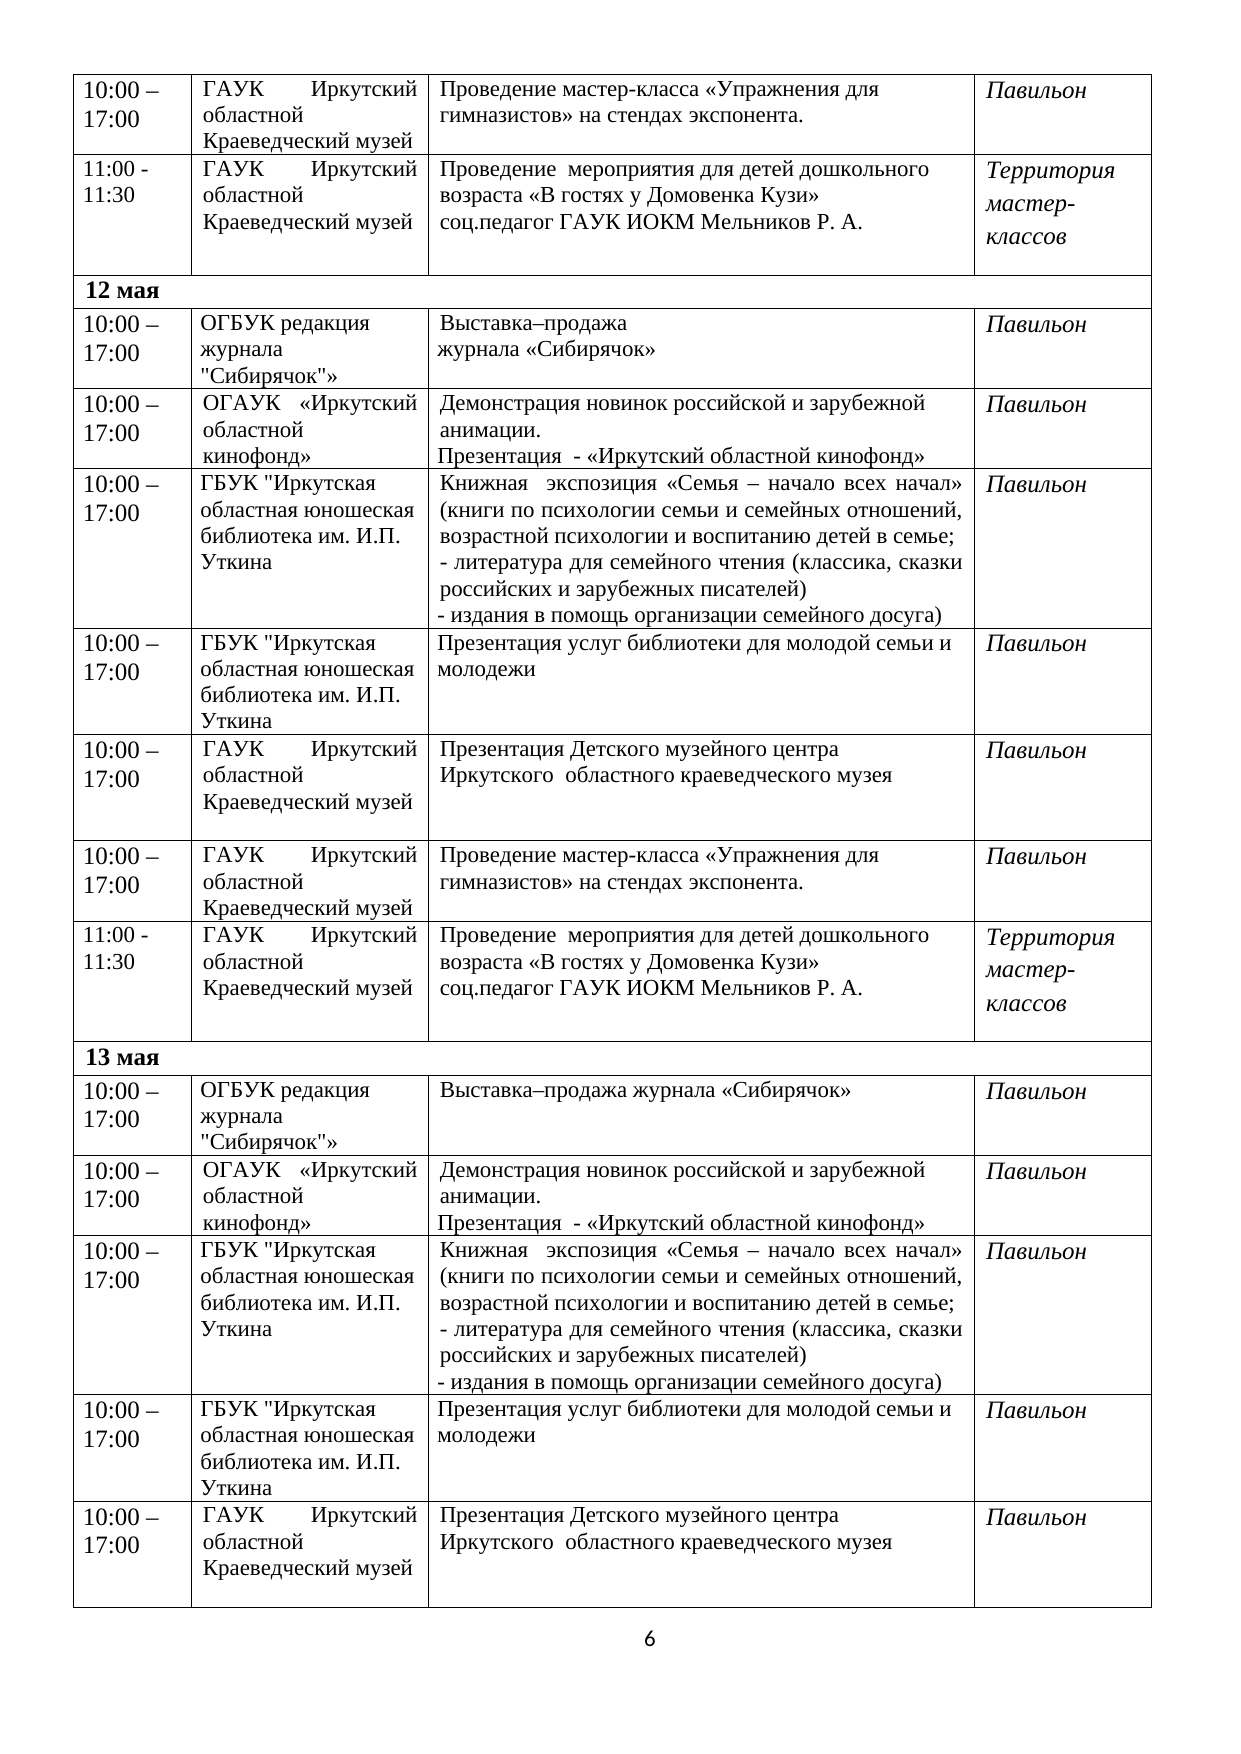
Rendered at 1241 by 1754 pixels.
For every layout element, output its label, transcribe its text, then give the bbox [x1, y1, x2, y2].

table_cell Выставка–продажа журнала «Сибирячок» [429, 309, 974, 388]
table_cell Проведение мероприятия для детей дошкольного возраста «В гостях у Домовенка Кузи» соц.педагог ГАУК ИОКМ Мельников Р. А. [429, 922, 974, 1041]
table_cell Павильон [975, 1502, 1151, 1607]
table_cell Павильон [975, 309, 1151, 388]
table_cell Павильон [975, 389, 1151, 468]
table_cell 10:00 – 17:00 [74, 75, 191, 154]
table_cell Павильон [975, 735, 1151, 840]
table_cell Павильон [975, 469, 1151, 627]
table_cell ГБУК "Иркутская областная юношеская библиотека им. И.П. Уткина [192, 469, 428, 627]
table_cell ГАУК Иркутский областной Краеведческий музей [192, 922, 428, 1041]
table_cell Презентация услуг библиотеки для молодой семьи и молодежи [429, 1395, 974, 1501]
table_cell 12 мая [74, 276, 1151, 308]
table_cell Территория мастер-классов [975, 155, 1151, 274]
table_cell Проведение мероприятия для детей дошкольного возраста «В гостях у Домовенка Кузи» соц.педагог ГАУК ИОКМ Мельников Р. А. [429, 155, 974, 274]
table_cell 10:00 – 17:00 [74, 1156, 191, 1235]
table_cell 10:00 – 17:00 [74, 1076, 191, 1155]
table_cell Демонстрация новинок российской и зарубежной анимации. Презентация - «Иркутский областной кинофонд» [429, 389, 974, 468]
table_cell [192, 75, 428, 154]
table_cell Павильон [975, 1395, 1151, 1501]
table_cell 10:00 – 17:00 [74, 469, 191, 627]
table_cell 10:00 – 17:00 [74, 389, 191, 468]
table_cell Презентация услуг библиотеки для молодой семьи и молодежи [429, 629, 974, 734]
table_cell ОГБУК редакция журнала "Сибирячок"» [192, 1076, 428, 1155]
table_cell ОГБУК редакция журнала "Сибирячок"» [192, 309, 428, 388]
table_cell ГБУК "Иркутская областная юношеская библиотека им. И.П. Уткина [192, 1395, 428, 1501]
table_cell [192, 155, 428, 274]
table_cell Павильон [975, 1156, 1151, 1235]
table_cell Павильон [975, 75, 1151, 154]
table_cell ОГАУК «Иркутский областной кинофонд» [192, 389, 428, 468]
table_cell Павильон [975, 841, 1151, 921]
table_cell 13 мая [74, 1042, 1151, 1075]
table_cell 10:00 – 17:00 [74, 735, 191, 840]
table_cell Презентация Детского музейного центра Иркутского областного краеведческого музея [429, 735, 974, 840]
table_cell Демонстрация новинок российской и зарубежной анимации. Презентация - «Иркутский областной кинофонд» [429, 1156, 974, 1235]
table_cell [192, 1502, 428, 1607]
table_cell ГАУК Иркутский областной Краеведческий музей [192, 841, 428, 921]
table_cell Проведение мастер-класса «Упражнения для гимназистов» на стендах экспонента. [429, 841, 974, 921]
table_cell ГБУК "Иркутская областная юношеская библиотека им. И.П. Уткина [192, 1236, 428, 1394]
table_cell 10:00 – 17:00 [74, 1236, 191, 1394]
table_cell 11:00 -11:30 [74, 155, 191, 274]
table_cell Выставка–продажа журнала «Сибирячок» [429, 1076, 974, 1155]
table_cell Павильон [975, 629, 1151, 734]
table_cell 10:00 – 17:00 [74, 309, 191, 388]
table_cell Территория мастер-классов [975, 922, 1151, 1041]
table_cell ОГАУК «Иркутский областной кинофонд» [192, 1156, 428, 1235]
table_cell Павильон [975, 1236, 1151, 1394]
table_cell ГАУК Иркутский областной Краеведческий музей [192, 735, 428, 840]
table_cell 11:00 -11:30 [74, 922, 191, 1041]
table_cell Проведение мастер-класса «Упражнения для гимназистов» на стендах экспонента. [429, 75, 974, 154]
table_cell ГБУК "Иркутская областная юношеская библиотека им. И.П. Уткина [192, 629, 428, 734]
table_cell 10:00 – 17:00 [74, 629, 191, 734]
table_cell Презентация Детского музейного центра Иркутского областного краеведческого музея [429, 1502, 974, 1607]
table_cell 10:00 – 17:00 [74, 1502, 191, 1607]
table_cell Павильон [975, 1076, 1151, 1155]
table_cell 10:00 – 17:00 [74, 841, 191, 921]
table_cell 10:00 – 17:00 [74, 1395, 191, 1501]
